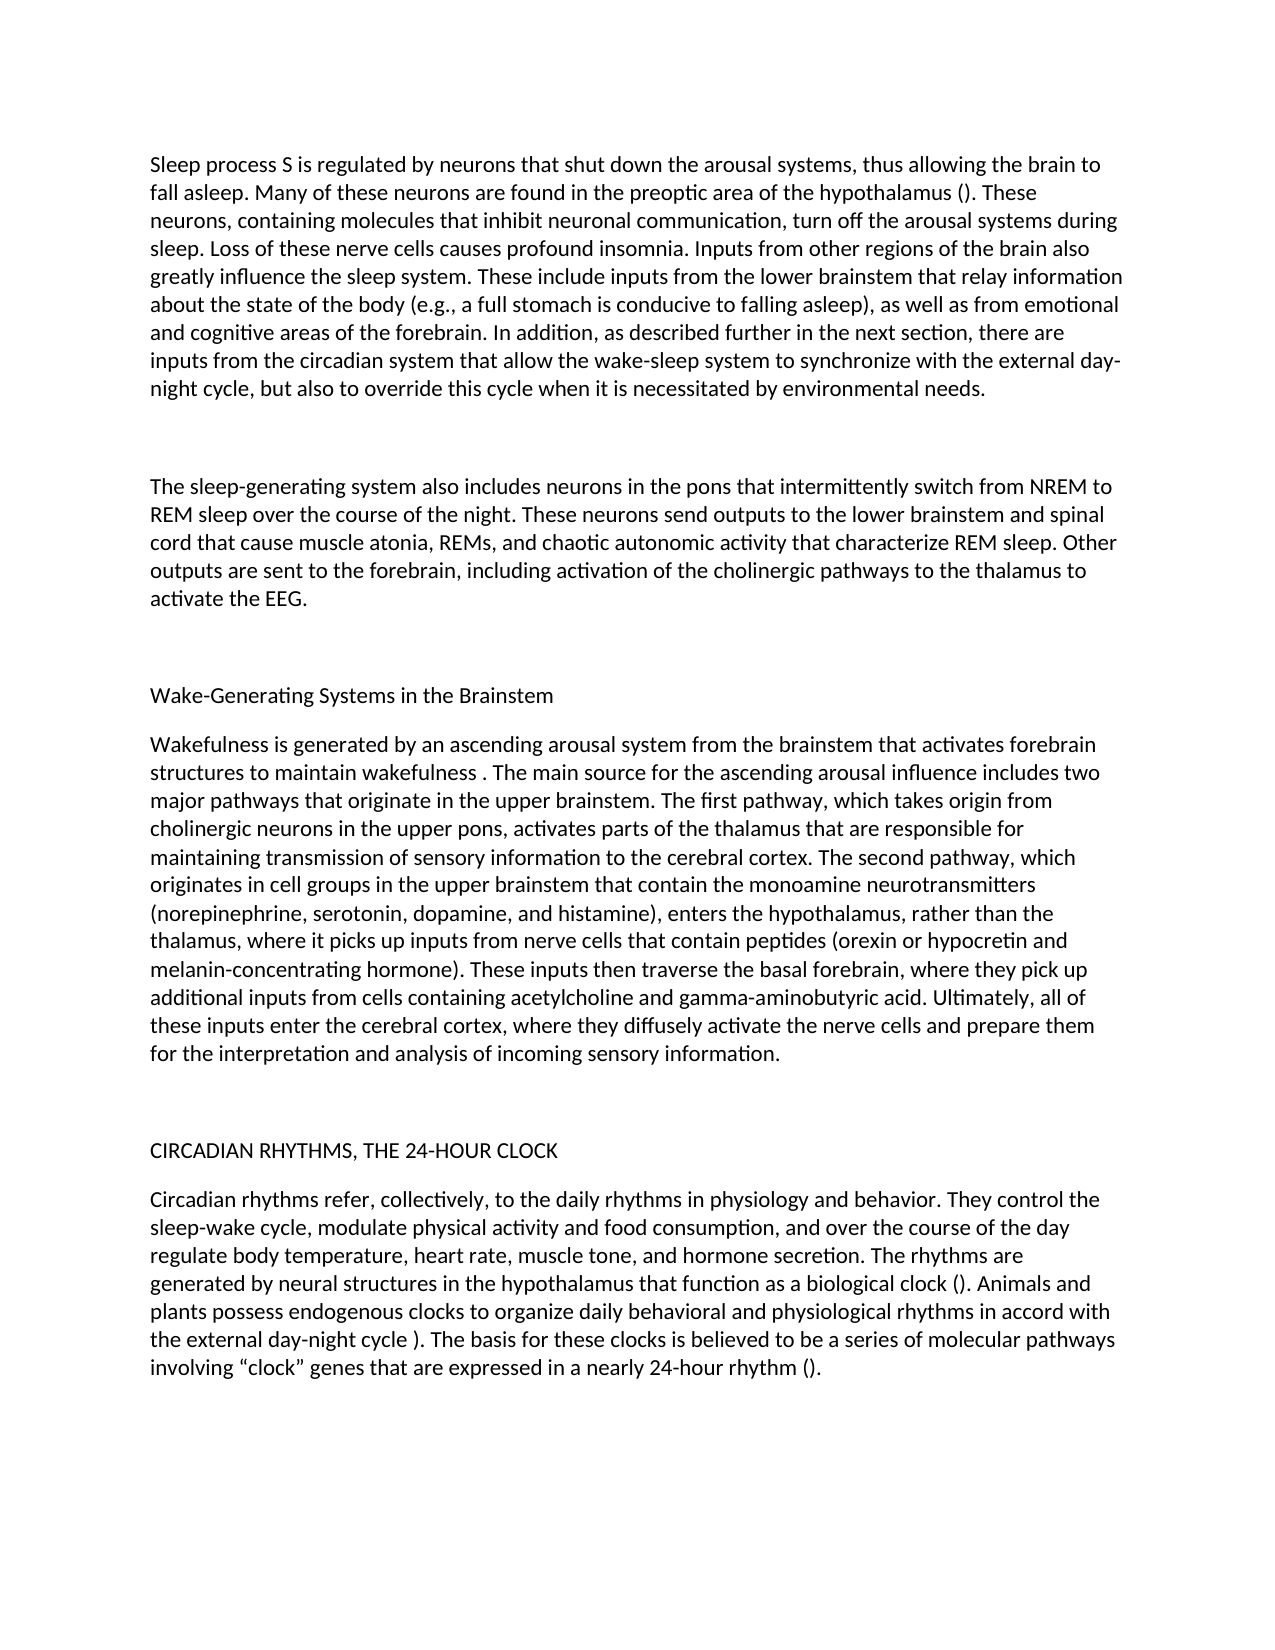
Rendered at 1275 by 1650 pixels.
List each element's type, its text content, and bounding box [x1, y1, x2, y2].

text Wakefulness is generated by an ascending arousal system from the brainstem that activates forebrain structures to maintain wakefulness . The main source for the ascending arousal influence includes two major pathways that originate in the upper brainstem. The first pathway, which takes origin from cholinergic neurons in the upper pons, activates parts of the thalamus that are responsible for maintaining transmission of sensory information to the cerebral cortex. The second pathway, which originates in cell groups in the upper brainstem that contain the monoamine neurotransmitters (norepinephrine, serotonin, dopamine, and histamine), enters the hypothalamus, rather than the thalamus, where it picks up inputs from nerve cells that contain peptides (orexin or hypocretin and melanin-concentrating hormone). These inputs then traverse the basal forebrain, where they pick up additional inputs from cells containing acetylcholine and gamma-aminobutyric acid. Ultimately, all of these inputs enter the cerebral cortex, where they diffusely activate the nerve cells and prepare them for the interpretation and analysis of incoming sensory information. [150, 731, 1125, 1067]
text Sleep process S is regulated by neurons that shut down the arousal systems, thus allowing the brain to fall asleep. Many of these neurons are found in the preoptic area of the hypothalamus (). These neurons, containing molecules that inhibit neuronal communication, turn off the arousal systems during sleep. Loss of these nerve cells causes profound insomnia. Inputs from other regions of the brain also greatly influence the sleep system. These include inputs from the lower brainstem that relay information about the state of the body (e.g., a full stomach is conducive to falling asleep), as well as from emotional and cognitive areas of the forebrain. In addition, as described further in the next section, there are inputs from the circadian system that allow the wake-sleep system to synchronize with the external day-night cycle, but also to override this cycle when it is necessitated by environmental needs. [150, 150, 1125, 402]
text The sleep-generating system also includes neurons in the pons that intermittently switch from NREM to REM sleep over the course of the night. These neurons send outputs to the lower brainstem and spinal cord that cause muscle atonia, REMs, and chaotic autonomic activity that characterize REM sleep. Other outputs are sent to the forebrain, including activation of the cholinergic pathways to the thalamus to activate the EEG. [150, 472, 1125, 612]
text CIRCADIAN RHYTHMS, THE 24-HOUR CLOCK [150, 1136, 1125, 1164]
text Wake-Generating Systems in the Brainstem [150, 682, 1125, 710]
text Circadian rhythms refer, collectively, to the daily rhythms in physiology and behavior. They control the sleep-wake cycle, modulate physical activity and food consumption, and over the course of the day regulate body temperature, heart rate, muscle tone, and hormone secretion. The rhythms are generated by neural structures in the hypothalamus that function as a biological clock (). Animals and plants possess endogenous clocks to organize daily behavioral and physiological rhythms in accord with the external day-night cycle ). The basis for these clocks is believed to be a series of molecular pathways involving “clock” genes that are expressed in a nearly 24-hour rhythm (). [150, 1185, 1125, 1381]
